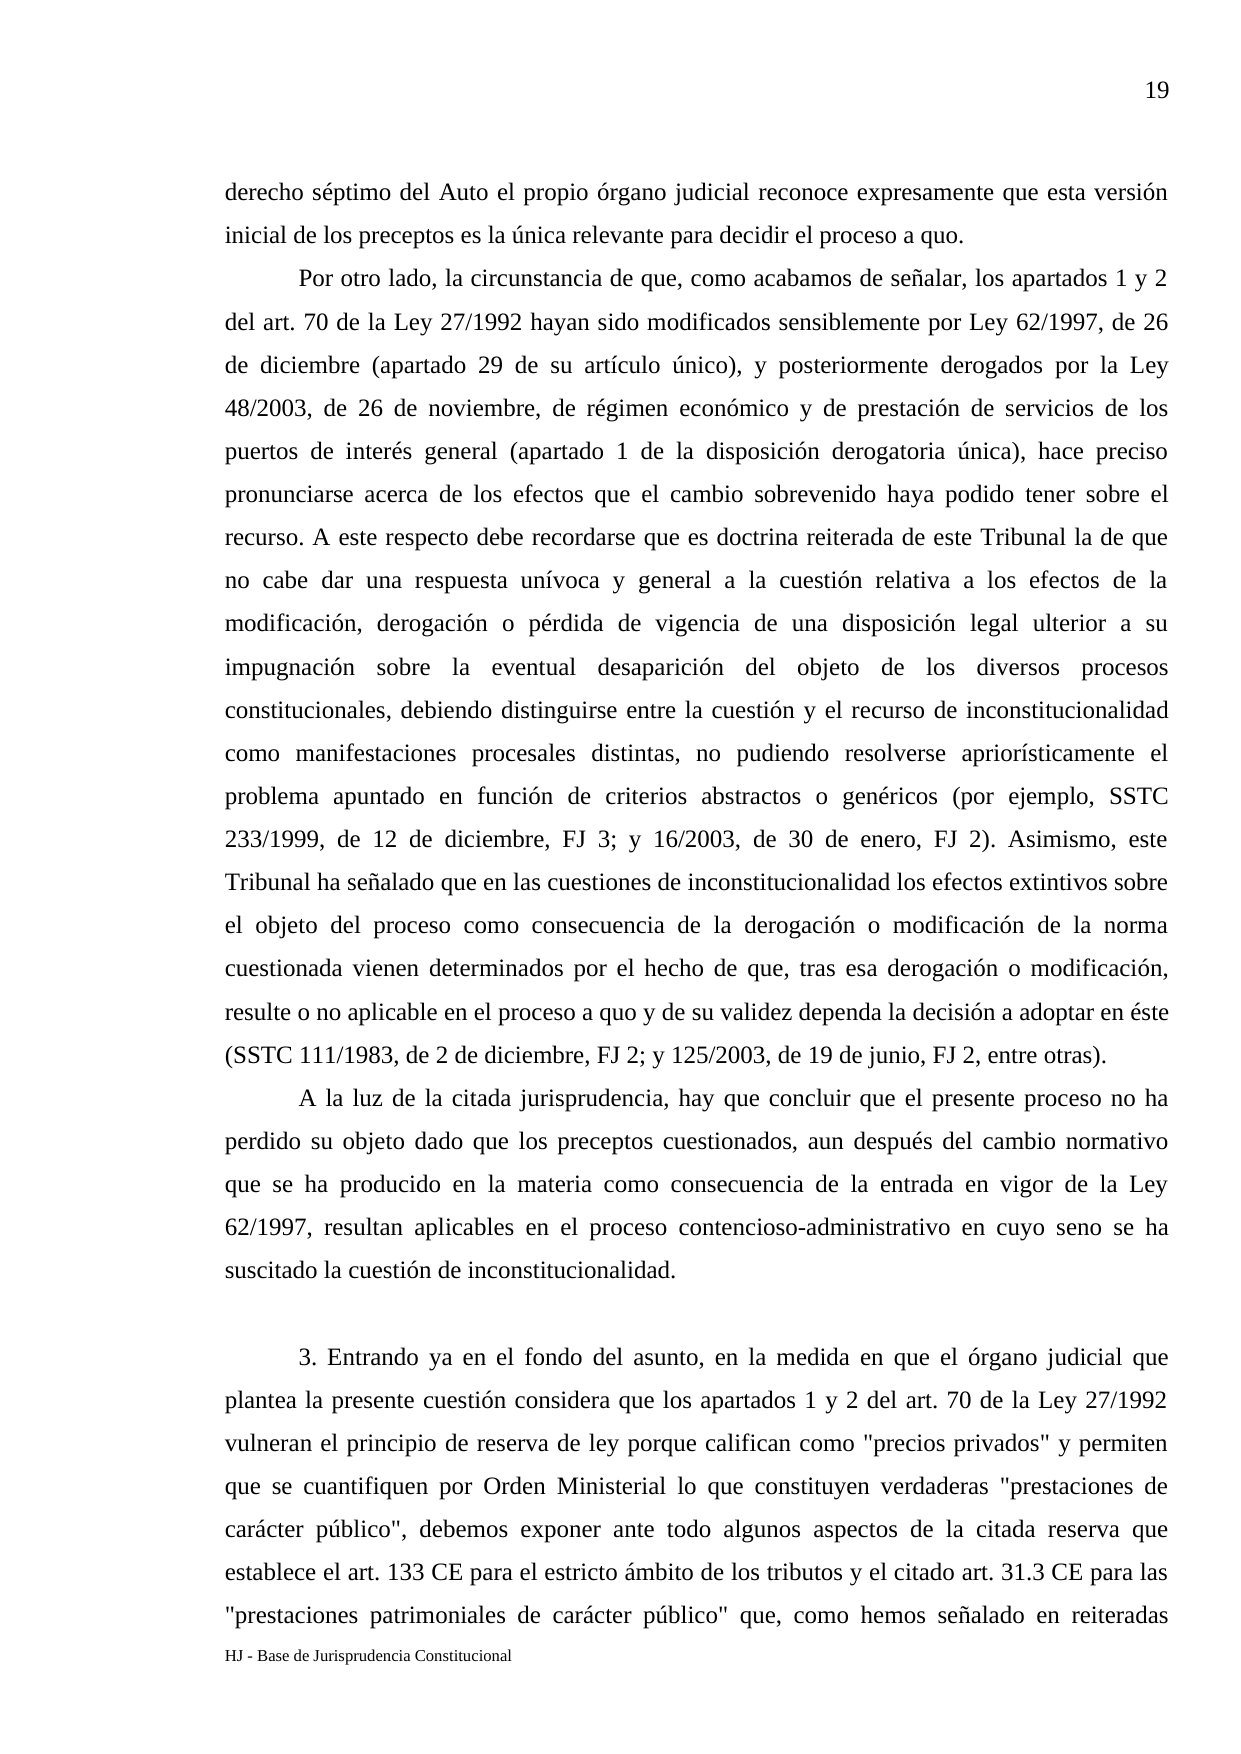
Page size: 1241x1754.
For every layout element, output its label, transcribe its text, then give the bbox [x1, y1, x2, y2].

text Por otro lado, la circunstancia de que, como acabamos de señalar, los apartados 1 y 2 del art. 70 de la Ley 27/1992 hayan sido modificados sensiblemente por Ley 62/1997, de 26 de diciembre (apartado 29 de su artículo único), y posteriormente derogados por la Ley 48/2003, de 26 de noviembre, de régimen económico y de prestación de servicios de los puertos de interés general (apartado 1 de la disposición derogatoria única), hace preciso pronunciarse acerca de los efectos que el cambio sobrevenido haya podido tener sobre el recurso. A este respecto debe recordarse que es doctrina reiterada de este Tribunal la de que no cabe dar una respuesta unívoca y general a la cuestión relativa a los efectos de la modificación, derogación o pérdida de vigencia de una disposición legal ulterior a su impugnación sobre la eventual desaparición del objeto de los diversos procesos constitucionales, debiendo distinguirse entre la cuestión y el recurso de inconstitucionalidad como manifestaciones procesales distintas, no pudiendo resolverse apriorísticamente el problema apuntado en función de criterios abstractos o genéricos (por ejemplo, SSTC 233/1999, de 12 de diciembre, FJ 3; y 16/2003, de 30 de enero, FJ 2). Asimismo, este Tribunal ha señalado que en las cuestiones de inconstitucionalidad los efectos extintivos sobre el objeto del proceso como consecuencia de la derogación o modificación de la norma cuestionada vienen determinados por el hecho de que, tras esa derogación o modificación, resulte o no aplicable en el proceso a quo y de su validez dependa la decisión a adoptar en éste (SSTC 111/1983, de 2 de diciembre, FJ 2; y 125/2003, de 19 de junio, FJ 2, entre otras). [224, 263, 1169, 1068]
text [224, 177, 1169, 249]
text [224, 1342, 1169, 1629]
text A la luz de la citada jurisprudencia, hay que concluir que el presente proceso no ha perdido su objeto dado que los preceptos cuestionados, aun después del cambio normativo que se ha producido en la materia como consecuencia de la entrada en vigor de la Ley 62/1997, resultan aplicables en el proceso contencioso-administrativo en cuyo seno se ha suscitado la cuestión de inconstitucionalidad. [224, 1083, 1169, 1284]
